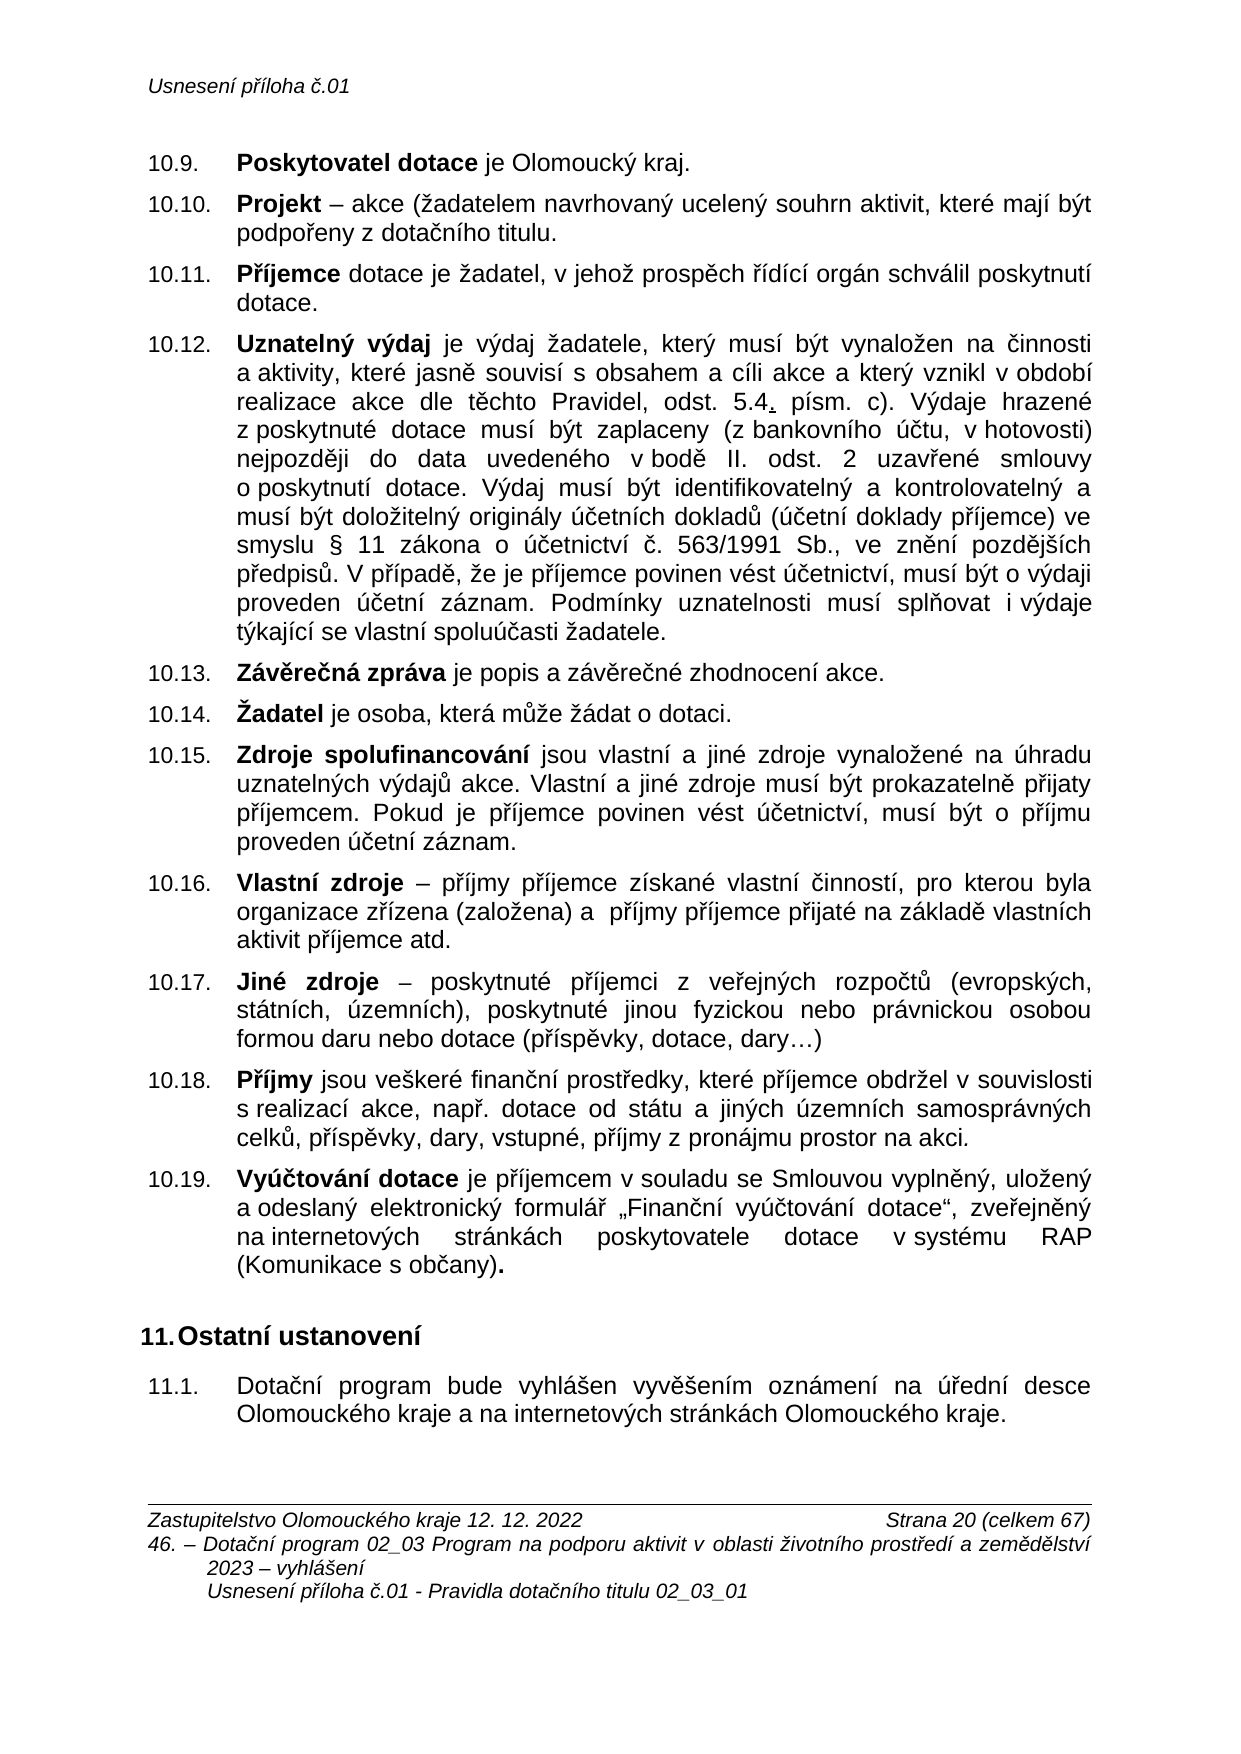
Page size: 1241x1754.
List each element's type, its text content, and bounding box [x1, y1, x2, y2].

list Jiné zdroje – poskytnuté příjemci z veřejných rozpočtů (evropských, státních, územních), poskytnuté jinou fyzickou nebo právnickou osobou formou daru nebo dotace (příspěvky, dotace, dary…) [148, 966, 1092, 1053]
list Žadatel je osoba, která může žádat o dotaci. [148, 699, 1092, 728]
list Příjemce dotace je žadatel, v jehož prospěch řídící orgán schválil poskytnutí dotace. [148, 259, 1092, 316]
list Vyúčtování dotace je příjemcem v souladu se Smlouvou vyplněný, uložený a odeslaný elektronický formulář „Finanční vyúčtování dotace“, zveřejněný na internetových stránkách poskytovatele dotace v systému RAP (Komunikace s občany). [148, 1164, 1092, 1279]
list Uznatelný výdaj je výdaj žadatele, který musí být vynaložen na činnosti a aktivity, které jasně souvisí s obsahem a cíli akce a který vznikl v období realizace akce dle těchto Pravidel, odst. 5.4. písm. c). Výdaje hrazené z poskytnuté dotace musí být zaplaceny (z bankovního účtu, v hotovosti) nejpozději do data uvedeného v bodě II. odst. 2 uzavřené smlouvy o poskytnutí dotace. Výdaj musí být identifikovatelný a kontrolovatelný a musí být doložitelný originály účetních dokladů (účetní doklady příjemce) ve smyslu § 11 zákona o účetnictví č. 563/1991 Sb., ve znění pozdějších předpisů. V případě, že je příjemce povinen vést účetnictví, musí být o výdaji proveden účetní záznam. Podmínky uznatelnosti musí splňovat i výdaje týkající se vlastní spoluúčasti žadatele. [148, 329, 1092, 645]
list Ostatní ustanovení [140, 1320, 1092, 1351]
list Projekt – akce (žadatelem navrhovaný ucelený souhrn aktivit, které mají být podpořeny z dotačního titulu. [148, 189, 1092, 246]
list Vlastní zdroje – příjmy příjemce získané vlastní činností, pro kterou byla organizace zřízena (založena) a příjmy příjemce přijaté na základě vlastních aktivit příjemce atd. [148, 868, 1092, 954]
list Zdroje spolufinancování jsou vlastní a jiné zdroje vynaložené na úhradu uznatelných výdajů akce. Vlastní a jiné zdroje musí být prokazatelně přijaty příjemcem. Pokud je příjemce povinen vést účetnictví, musí být o příjmu proveden účetní záznam. [148, 740, 1092, 855]
list Poskytovatel dotace je Olomoucký kraj. [148, 148, 1092, 176]
list Příjmy jsou veškeré finanční prostředky, které příjemce obdržel v souvislosti s realizací akce, např. dotace od státu a jiných územních samosprávných celků, příspěvky, dary, vstupné, příjmy z pronájmu prostor na akci. [148, 1065, 1092, 1151]
list Závěrečná zpráva je popis a závěrečné zhodnocení akce. [148, 658, 1092, 686]
list Dotační program bude vyhlášen vyvěšením oznámení na úřední desce Olomouckého kraje a na internetových stránkách Olomouckého kraje. [148, 1371, 1092, 1428]
